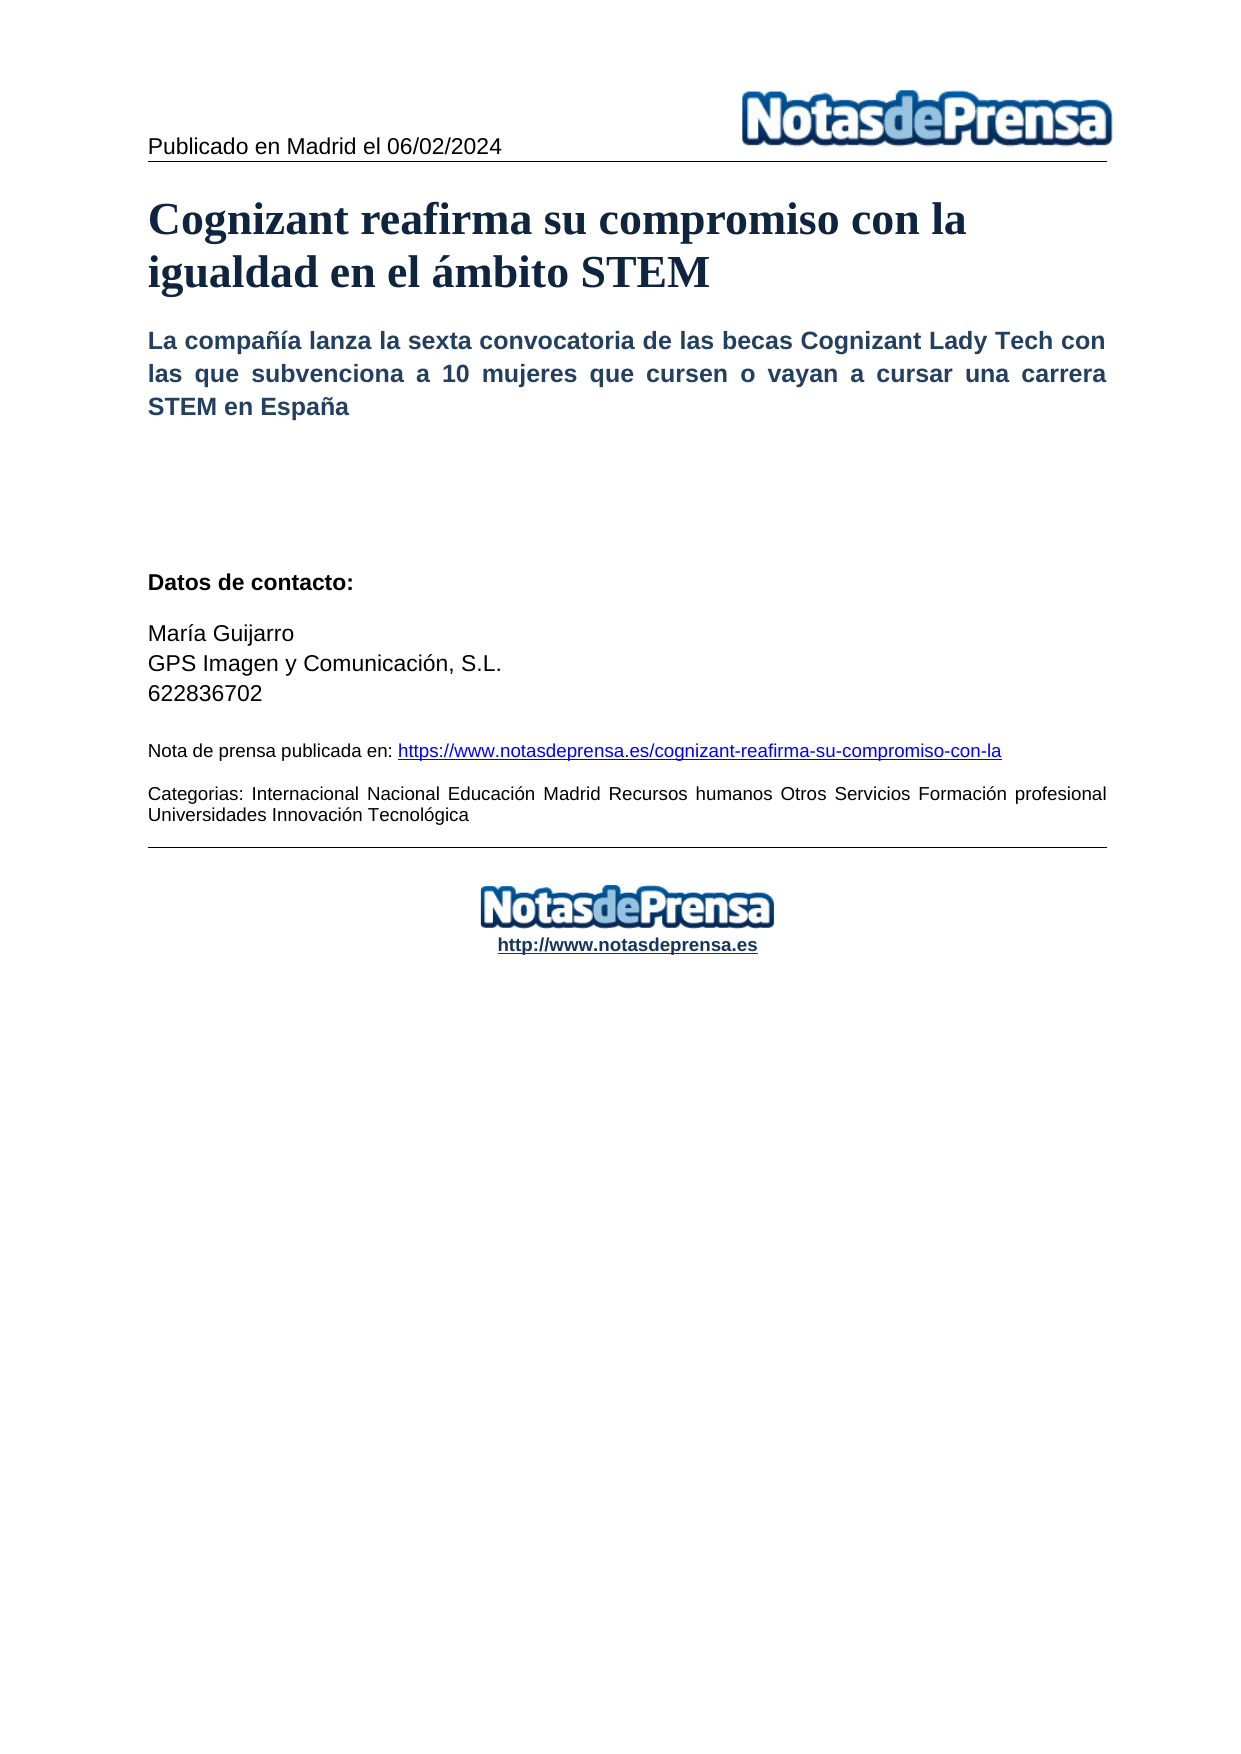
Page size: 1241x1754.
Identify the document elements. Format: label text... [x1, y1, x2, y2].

picture [480, 884, 775, 930]
subtitle La compañía lanza la sexta convocatoria de las becas Cognizant Lady Tech con las que subvenciona a 10 mujeres que cursen o vayan a cursar una carrera STEM en España [148, 326, 1107, 421]
subtitle Cognizant reafirma su compromiso con la igualdad en el ámbito STEM [148, 192, 1107, 297]
text GPS Imagen y Comunicación, S.L. [148, 650, 1063, 676]
text Categorias: Internacional Nacional Educación Madrid Recursos humanos Otros Servicios Formación profesional Universidades Innovación Tecnológica [148, 783, 1107, 826]
text http://www.notasdeprensa.es [148, 934, 1107, 955]
text María Guijarro [148, 619, 1063, 646]
text 622836702 [148, 680, 1063, 706]
text Datos de contacto: [148, 568, 1107, 595]
text Publicado en Madrid el 06/02/2024 [148, 133, 1107, 161]
text Nota de prensa publicada en: https://www.notasdeprensa.es/cognizant-reafirma-su-compromiso-con-la [148, 740, 1107, 762]
picture [742, 90, 1113, 148]
